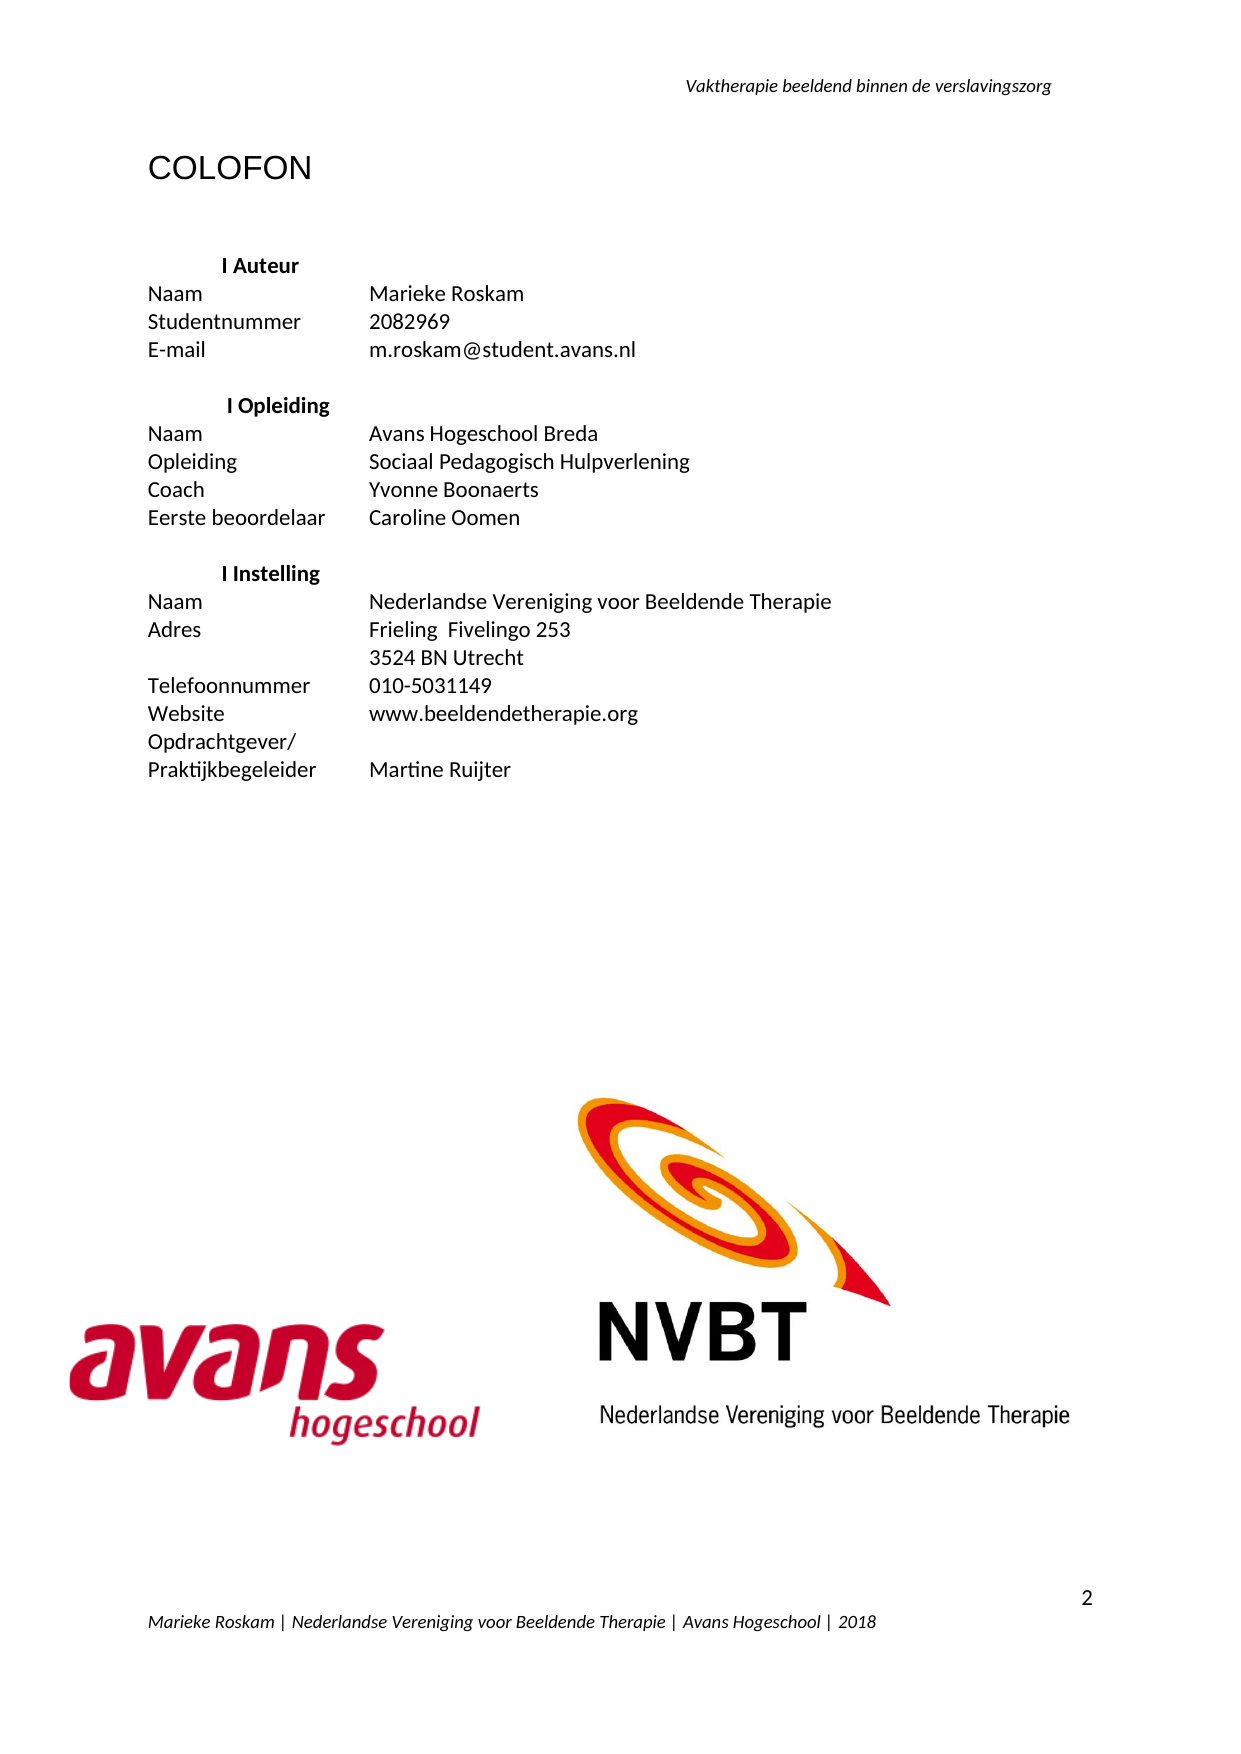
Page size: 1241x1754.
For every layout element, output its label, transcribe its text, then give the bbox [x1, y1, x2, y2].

text COLOFON [148, 148, 1092, 186]
text Praktijkbegeleider Martine Ruijter [148, 755, 1092, 839]
text I Auteur Naam Marieke Roskam Studentnummer 2082969 E-mail m.roskam@student.avans.nl I Opleiding Naam Avans Hogeschool Breda Opleiding Sociaal Pedagogisch Hulpverlening Coach Yvonne Boonaerts Eerste beoordelaar Caroline Oomen I Instelling Naam Nederlandse Vereniging voor Beeldende Therapie Adres Frieling Fivelingo 253 3524 BN Utrecht Telefoonnummer 010-5031149 Website www.beeldendetherapie.org Opdrachtgever/ [148, 251, 1092, 755]
picture [552, 1089, 1093, 1439]
picture [69, 1324, 481, 1446]
